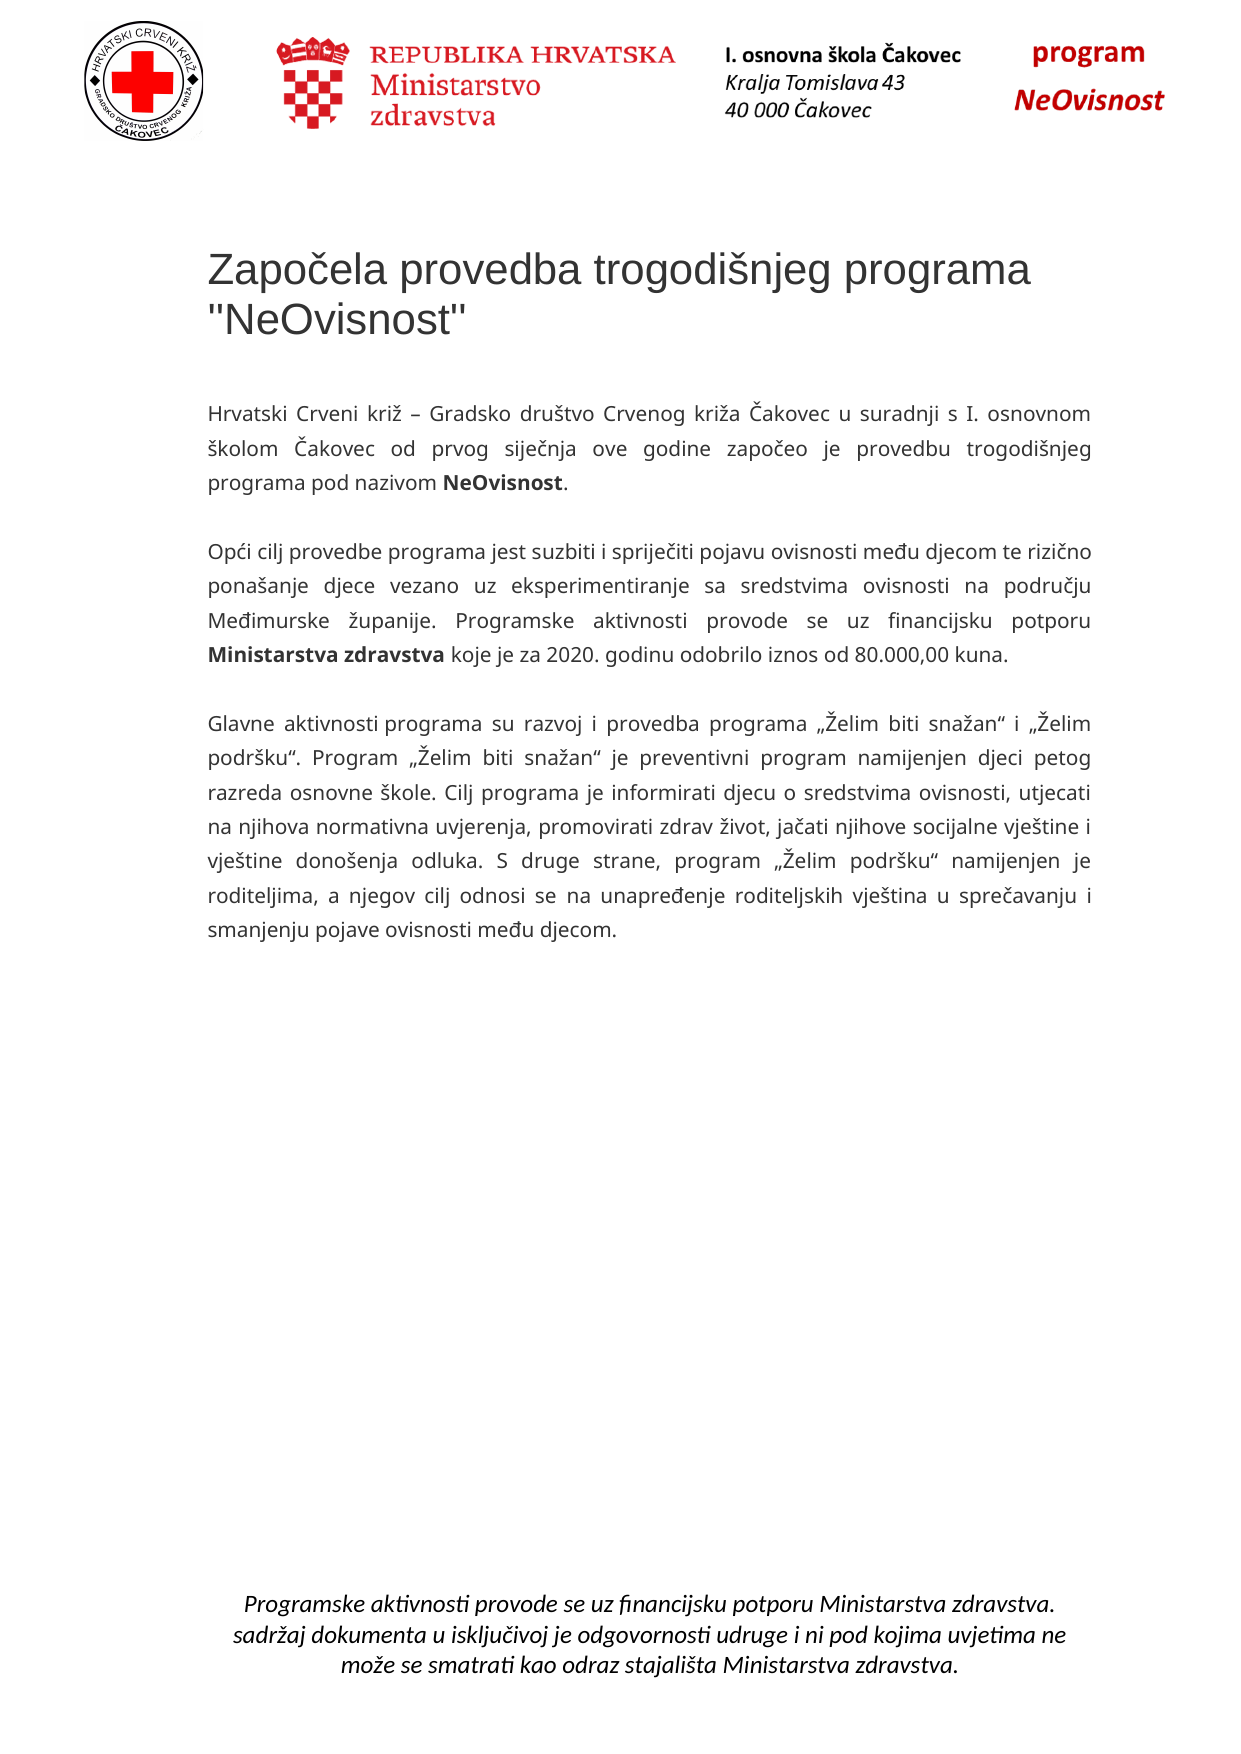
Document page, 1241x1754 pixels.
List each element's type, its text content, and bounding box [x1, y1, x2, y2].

picture [276, 37, 688, 129]
text Hrvatski Crveni križ – Gradsko društvo Crvenog križa Čakovec u suradnji s I. osnovnom školom Čakovec od prvog siječnja ove godine započeo je provedbu trogodišnjeg programa pod nazivom NeOvisnost. [207, 394, 1093, 497]
text Glavne aktivnosti programa su razvoj i provedba programa „Želim biti snažan“ i „Želim podršku“. Program „Želim biti snažan“ je preventivni program namijenjen djeci petog razreda osnovne škole. Cilj programa je informirati djecu o sredstvima ovisnosti, utjecati na njihova normativna uvjerenja, promovirati zdrav život, jačati njihove socijalne vještine i vještine donošenja odluka. S druge strane, program „Želim podršku“ namijenjen je roditeljima, a njegov cilj odnosi se na unapređenje roditeljskih vještina u sprečavanju i smanjenju pojave ovisnosti među djecom. [207, 703, 1093, 944]
text Započela provedba trogodišnjeg programa ''NeOvisnost'' [207, 243, 1093, 344]
picture [711, 13, 1187, 141]
text Opći cilj provedbe programa jest suzbiti i spriječiti pojavu ovisnosti među djecom te rizično ponašanje djece vezano uz eksperimentiranje sa sredstvima ovisnosti na području Međimurske županije. Programske aktivnosti provode se uz financijsku potporu Ministarstva zdravstva koje je za 2020. godinu odobrilo iznos od 80.000,00 kuna. [207, 531, 1093, 669]
picture [84, 21, 204, 141]
